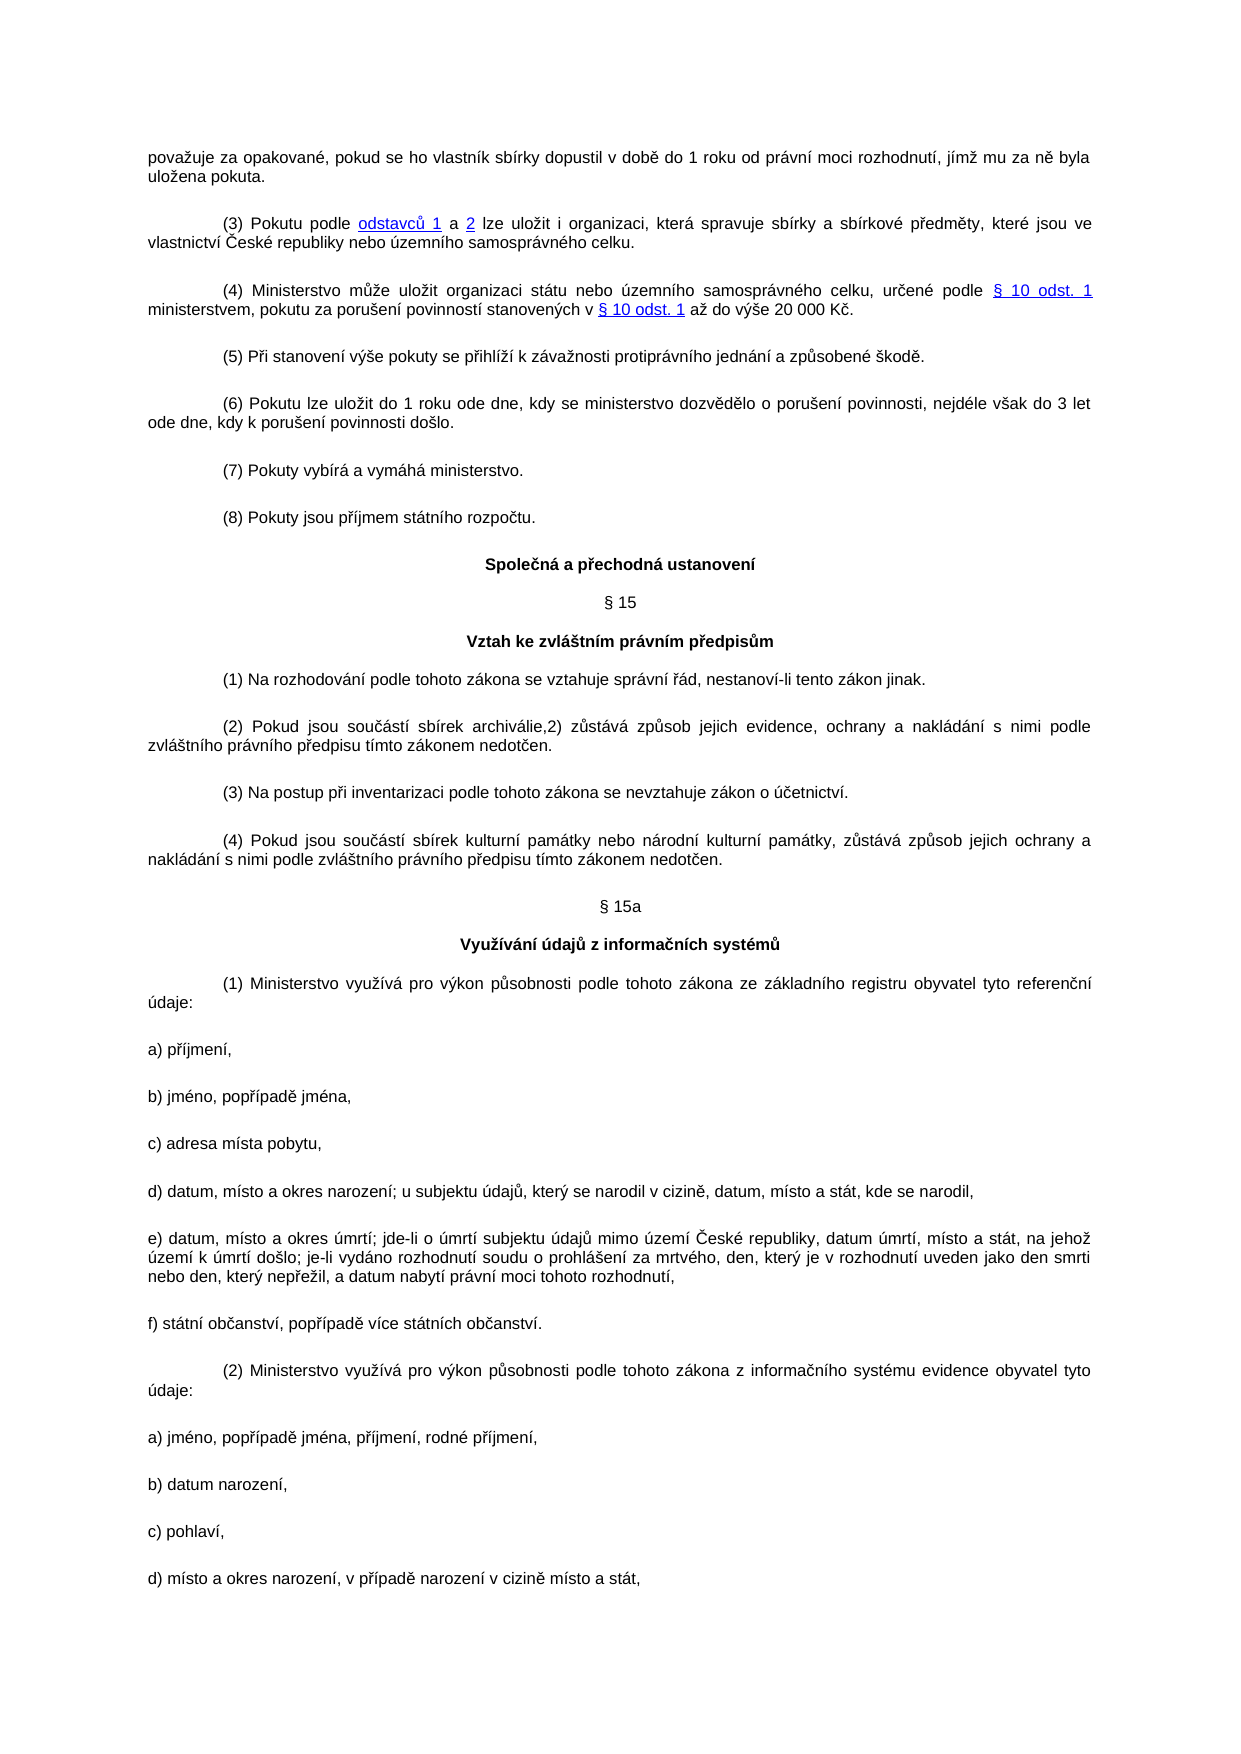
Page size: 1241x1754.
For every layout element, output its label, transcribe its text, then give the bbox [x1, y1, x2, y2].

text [148, 148, 1092, 186]
text § 15 [148, 593, 1092, 612]
text b) datum narození, [148, 1475, 1092, 1494]
text § 15a [148, 897, 1092, 916]
text (7) Pokuty vybírá a vymáhá ministerstvo. [148, 460, 1092, 479]
text c) pohlaví, [148, 1522, 1092, 1541]
text d) datum, místo a okres narození; u subjektu údajů, který se narodil v cizině, datum, místo a stát, kde se narodil, [148, 1181, 1092, 1201]
text (4) Ministerstvo může uložit organizaci státu nebo územního samosprávného celku, určené podle § 10 odst. 1 ministerstvem, pokutu za porušení povinností stanovených v § 10 odst. 1 až do výše 20 000 Kč. [148, 280, 1092, 319]
text Společná a přechodná ustanovení [148, 555, 1092, 574]
text (1) Na rozhodování podle tohoto zákona se vztahuje správní řád, nestanoví-li tento zákon jinak. [148, 670, 1092, 689]
text b) jméno, popřípadě jména, [148, 1087, 1092, 1106]
text d) místo a okres narození, v případě narození v cizině místo a stát, [148, 1569, 1092, 1588]
text a) jméno, popřípadě jména, příjmení, rodné příjmení, [148, 1428, 1092, 1447]
text Využívání údajů z informačních systémů [148, 935, 1092, 954]
text (1) Ministerstvo využívá pro výkon působnosti podle tohoto zákona ze základního registru obyvatel tyto referenční údaje: [148, 973, 1092, 1012]
text c) adresa místa pobytu, [148, 1134, 1092, 1153]
text (4) Pokud jsou součástí sbírek kulturní památky nebo národní kulturní památky, zůstává způsob jejich ochrany a nakládání s nimi podle zvláštního právního předpisu tímto zákonem nedotčen. [148, 830, 1092, 869]
text e) datum, místo a okres úmrtí; jde-li o úmrtí subjektu údajů mimo území České republiky, datum úmrtí, místo a stát, na jehož území k úmrtí došlo; je-li vydáno rozhodnutí soudu o prohlášení za mrtvého, den, který je v rozhodnutí uveden jako den smrti nebo den, který nepřežil, a datum nabytí právní moci tohoto rozhodnutí, [148, 1228, 1092, 1286]
text (8) Pokuty jsou příjmem státního rozpočtu. [148, 507, 1092, 527]
text a) příjmení, [148, 1040, 1092, 1059]
text (2) Ministerstvo využívá pro výkon působnosti podle tohoto zákona z informačního systému evidence obyvatel tyto údaje: [148, 1361, 1092, 1399]
text f) státní občanství, popřípadě více státních občanství. [148, 1314, 1092, 1333]
text (3) Na postup při inventarizaci podle tohoto zákona se nevztahuje zákon o účetnictví. [148, 783, 1092, 802]
text (3) Pokutu podle odstavců 1 a 2 lze uložit i organizaci, která spravuje sbírky a sbírkové předměty, které jsou ve vlastnictví České republiky nebo územního samosprávného celku. [148, 214, 1092, 252]
text (2) Pokud jsou součástí sbírek archiválie,2) zůstává způsob jejich evidence, ochrany a nakládání s nimi podle zvláštního právního předpisu tímto zákonem nedotčen. [148, 717, 1092, 755]
text Vztah ke zvláštním právním předpisům [148, 631, 1092, 651]
text (6) Pokutu lze uložit do 1 roku ode dne, kdy se ministerstvo dozvědělo o porušení povinnosti, nejdéle však do 3 let ode dne, kdy k porušení povinnosti došlo. [148, 394, 1092, 432]
text (5) Při stanovení výše pokuty se přihlíží k závažnosti protiprávního jednání a způsobené škodě. [148, 347, 1092, 366]
